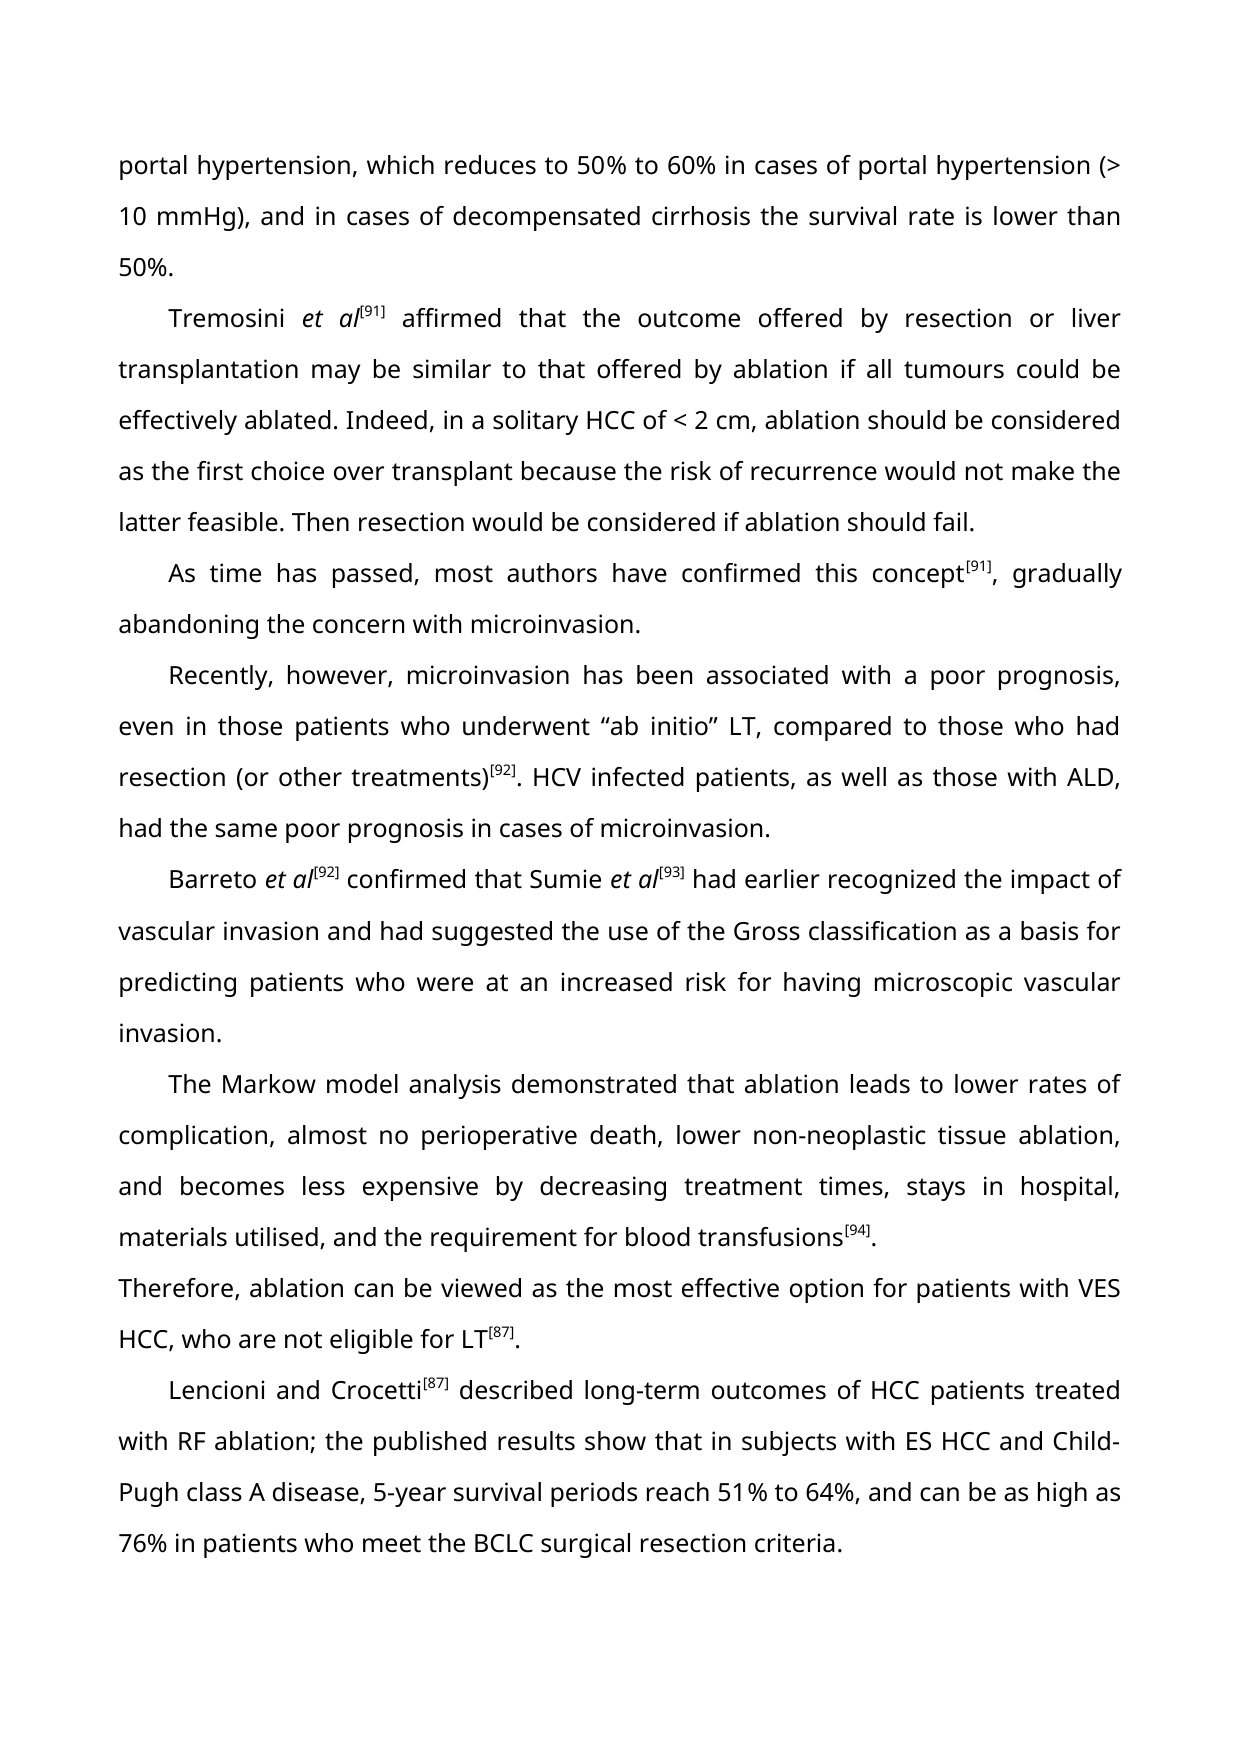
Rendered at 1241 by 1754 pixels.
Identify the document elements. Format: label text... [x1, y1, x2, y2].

text As time has passed, most authors have confirmed this concept[91], gradually abandoning the concern with microinvasion. [118, 556, 1122, 641]
text The Markow model analysis demonstrated that ablation leads to lower rates of complication, almost no perioperative death, lower non-neoplastic tissue ablation, and becomes less expensive by decreasing treatment times, stays in hospital, materials utilised, and the requirement for blood transfusions[94]. [118, 1066, 1122, 1253]
text Barreto et al[92] confirmed that Sumie et al[93] had earlier recognized the impact of vascular invasion and had suggested the use of the Gross classification as a basis for predicting patients who were at an increased risk for having microscopic vascular invasion. [118, 862, 1122, 1049]
text Tremosini et al[91] affirmed that the outcome offered by resection or liver transplantation may be similar to that offered by ablation if all tumours could be effectively ablated. Indeed, in a solitary HCC of < 2 cm, ablation should be considered as the first choice over transplant because the risk of recurrence would not make the latter feasible. Then resection would be considered if ablation should fail. [118, 301, 1122, 539]
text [118, 148, 1122, 284]
text Therefore, ablation can be viewed as the most effective option for patients with VES HCC, who are not eligible for LT[87]. [118, 1271, 1122, 1356]
text Lencioni and Crocetti[87] described long-term outcomes of HCC patients treated with RF ablation; the published results show that in subjects with ES HCC and Child-Pugh class A disease, 5-year survival periods reach 51% to 64%, and can be as high as 76% in patients who meet the BCLC surgical resection criteria. [118, 1373, 1122, 1560]
text Recently, however, microinvasion has been associated with a poor prognosis, even in those patients who underwent “ab initio” LT, compared to those who had resection (or other treatments)[92]. HCV infected patients, as well as those with ALD, had the same poor prognosis in cases of microinvasion. [118, 658, 1122, 845]
